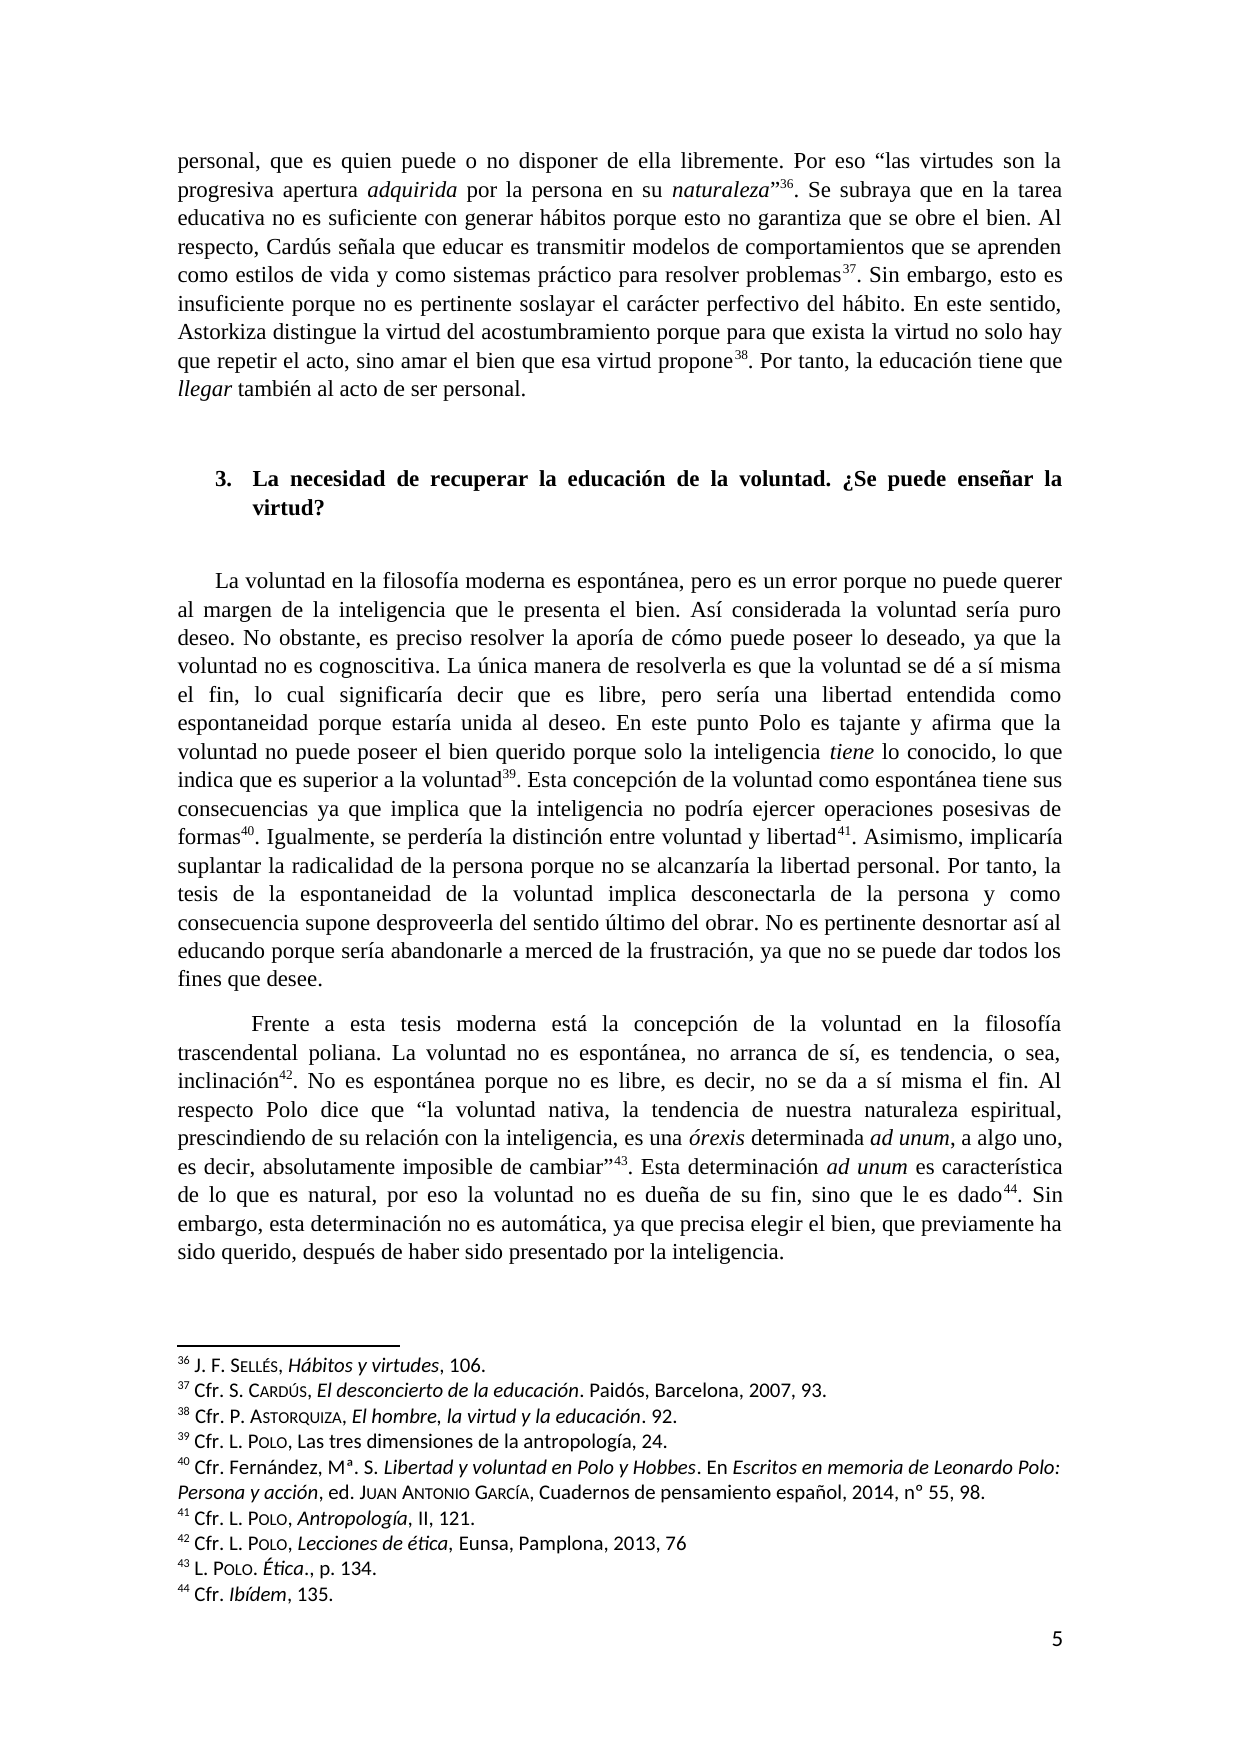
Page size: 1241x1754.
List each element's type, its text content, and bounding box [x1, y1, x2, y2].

text La virtud es un hábito. El hábito es entendido por Polo como una capacidad para ejercer actos posteriores. Sin embargo, la virtud como hábito permanente no condiciona la actuación porque la voluntad puede actuar conforme a ella o no. El hecho de que la virtud sea un hábito significa que se puede disponer de ella, aunque esta disposición depende del acto de ser personal, que es quien puede o no disponer de ella libremente. Por eso “las virtudes son la progresiva apertura adquirida por la persona en su naturaleza”. Se subraya que en la tarea educativa no es suficiente con generar hábitos porque esto no garantiza que se obre el bien. Al respecto, Cardús señala que educar es transmitir modelos de comportamientos que se aprenden como estilos de vida y como sistemas práctico para resolver problemas. Sin embargo, esto es insuficiente porque no es pertinente soslayar el carácter perfectivo del hábito. En este sentido, Astorkiza distingue la virtud del acostumbramiento porque para que exista la virtud no solo hay que repetir el acto, sino amar el bien que esa virtud propone. Por tanto, la educación tiene que llegar también al acto de ser personal. [177, 148, 1063, 401]
text Frente a esta tesis moderna está la concepción de la voluntad en la filosofía trascendental poliana. La voluntad no es espontánea, no arranca de sí, es tendencia, o sea, inclinación. No es espontánea porque no es libre, es decir, no se da a sí misma el fin. Al respecto Polo dice que “la voluntad nativa, la tendencia de nuestra naturaleza espiritual, prescindiendo de su relación con la inteligencia, es una órexis determinada ad unum, a algo uno, es decir, absolutamente imposible de cambiar”. Esta determinación ad unum es característica de lo que es natural, por eso la voluntad no es dueña de su fin, sino que le es dado. Sin embargo, esta determinación no es automática, ya que precisa elegir el bien, que previamente ha sido querido, después de haber sido presentado por la inteligencia. [177, 1011, 1063, 1264]
list La necesidad de recuperar la educación de la voluntad. ¿Se puede enseñar la virtud? [215, 465, 1063, 520]
text La voluntad en la filosofía moderna es espontánea, pero es un error porque no puede querer al margen de la inteligencia que le presenta el bien. Así considerada la voluntad sería puro deseo. No obstante, es preciso resolver la aporía de cómo puede poseer lo deseado, ya que la voluntad no es cognoscitiva. La única manera de resolverla es que la voluntad se dé a sí misma el fin, lo cual significaría decir que es libre, pero sería una libertad entendida como espontaneidad porque estaría unida al deseo. En este punto Polo es tajante y afirma que la voluntad no puede poseer el bien querido porque solo la inteligencia tiene lo conocido, lo que indica que es superior a la voluntad. Esta concepción de la voluntad como espontánea tiene sus consecuencias ya que implica que la inteligencia no podría ejercer operaciones posesivas de formas. Igualmente, se perdería la distinción entre voluntad y libertad. Asimismo, implicaría suplantar la radicalidad de la persona porque no se alcanzaría la libertad personal. Por tanto, la tesis de la espontaneidad de la voluntad implica desconectarla de la persona y como consecuencia supone desproveerla del sentido último del obrar. No es pertinente desnortar así al educando porque sería abandonarle a merced de la frustración, ya que no se puede dar todos los fines que desee. [177, 567, 1063, 992]
